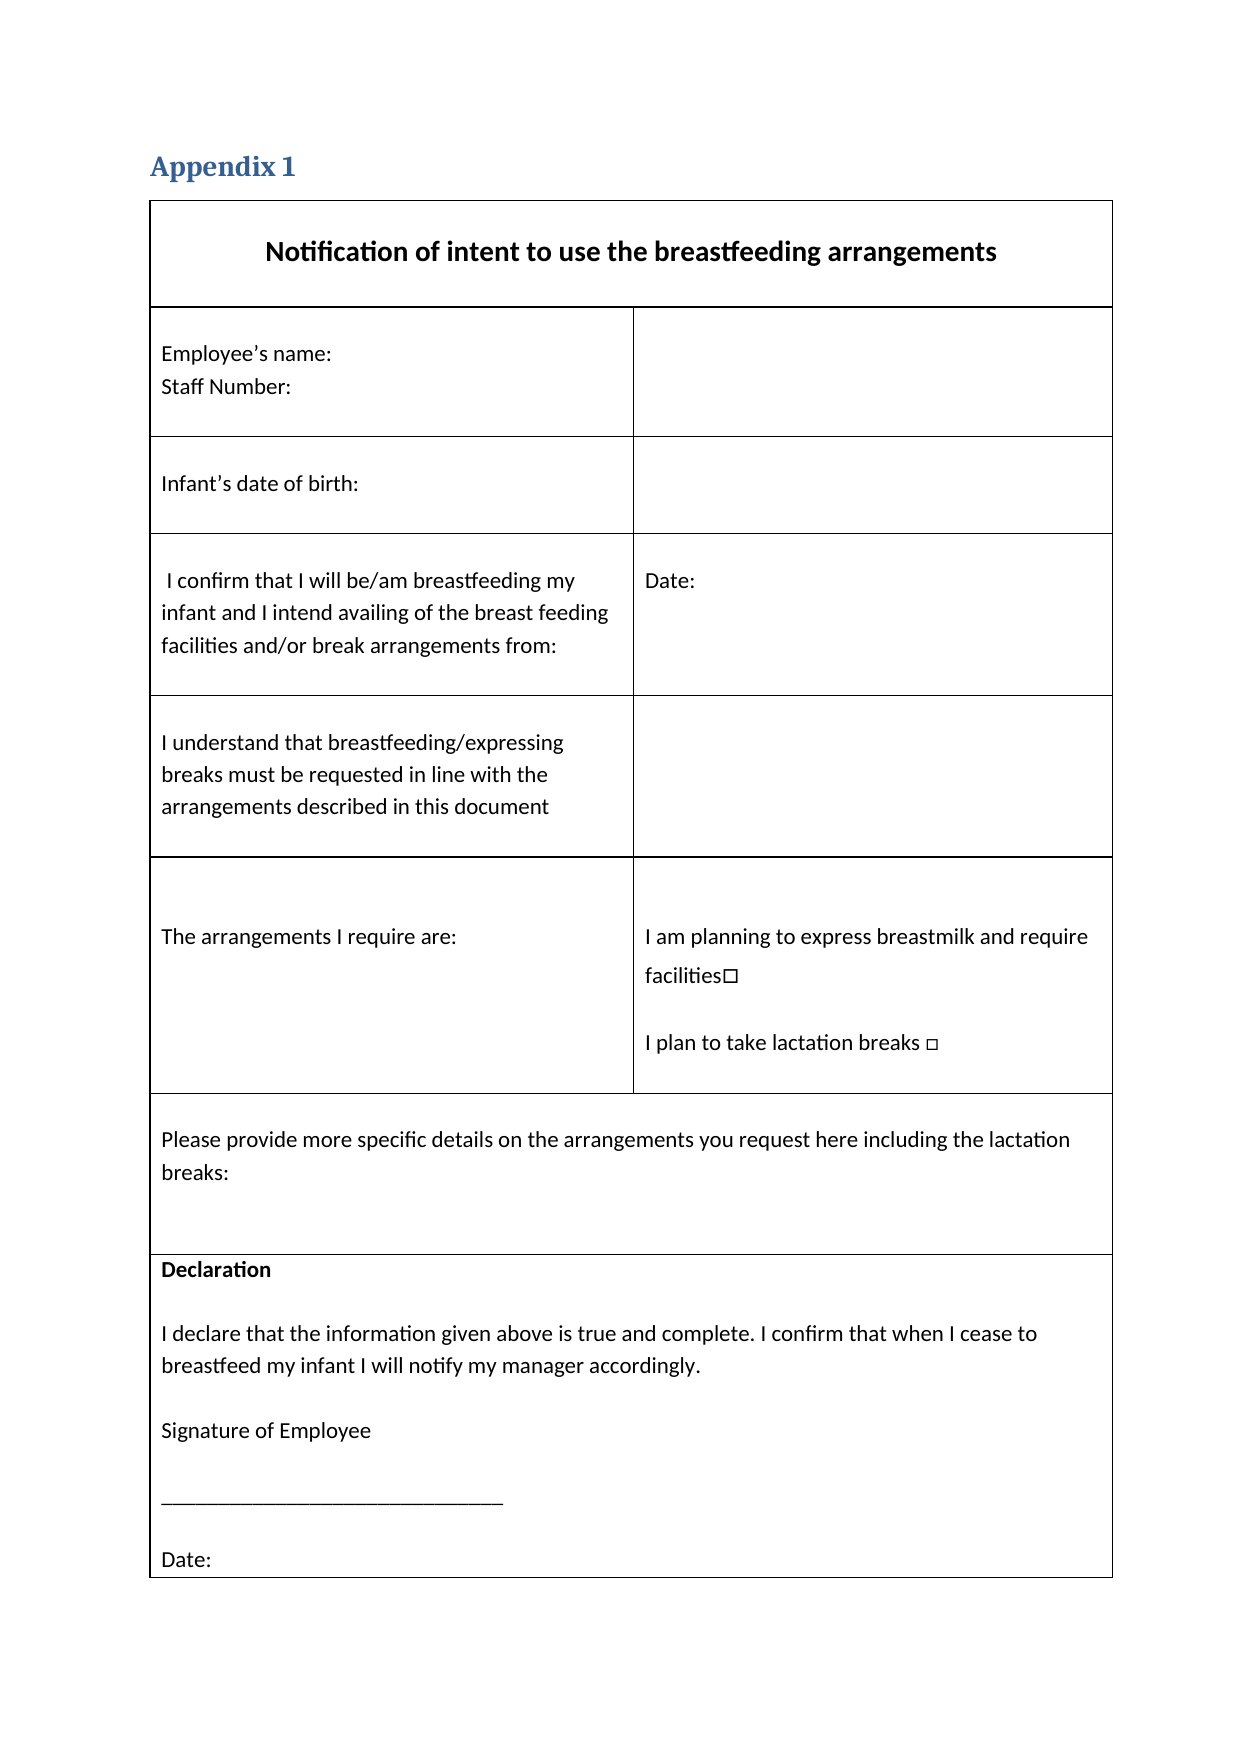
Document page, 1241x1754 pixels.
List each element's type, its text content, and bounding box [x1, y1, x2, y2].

table_header Notification of intent to use the breastfeeding arrangements [151, 201, 1112, 306]
table_cell Employee’s name: Staff Number: [151, 308, 633, 436]
table_cell I understand that breastfeeding/expressing breaks must be requested in line with the arrangements described in this document [151, 696, 633, 856]
table_cell Declaration I declare that the information given above is true and complete. I confirm that when I cease to breastfeed my infant I will notify my manager accordingly. Signature of Employee ______________________________ Date: [151, 1255, 1112, 1577]
table_cell Date: [634, 534, 1112, 695]
table_cell [634, 308, 1112, 436]
table_cell I am planning to express breastmilk and require facilities□ I plan to take lactation breaks □ [634, 858, 1112, 1092]
table_cell Infant’s date of birth: [151, 437, 633, 533]
subtitle Appendix 1 [150, 150, 1090, 183]
table_cell I confirm that I will be/am breastfeeding my infant and I intend availing of the breast feeding facilities and/or break arrangements from: [151, 534, 633, 695]
table_cell [634, 437, 1112, 533]
table_cell [634, 696, 1112, 856]
table_cell Please provide more specific details on the arrangements you request here including the lactation breaks: [151, 1094, 1112, 1254]
table_cell The arrangements I require are: [151, 858, 633, 1092]
